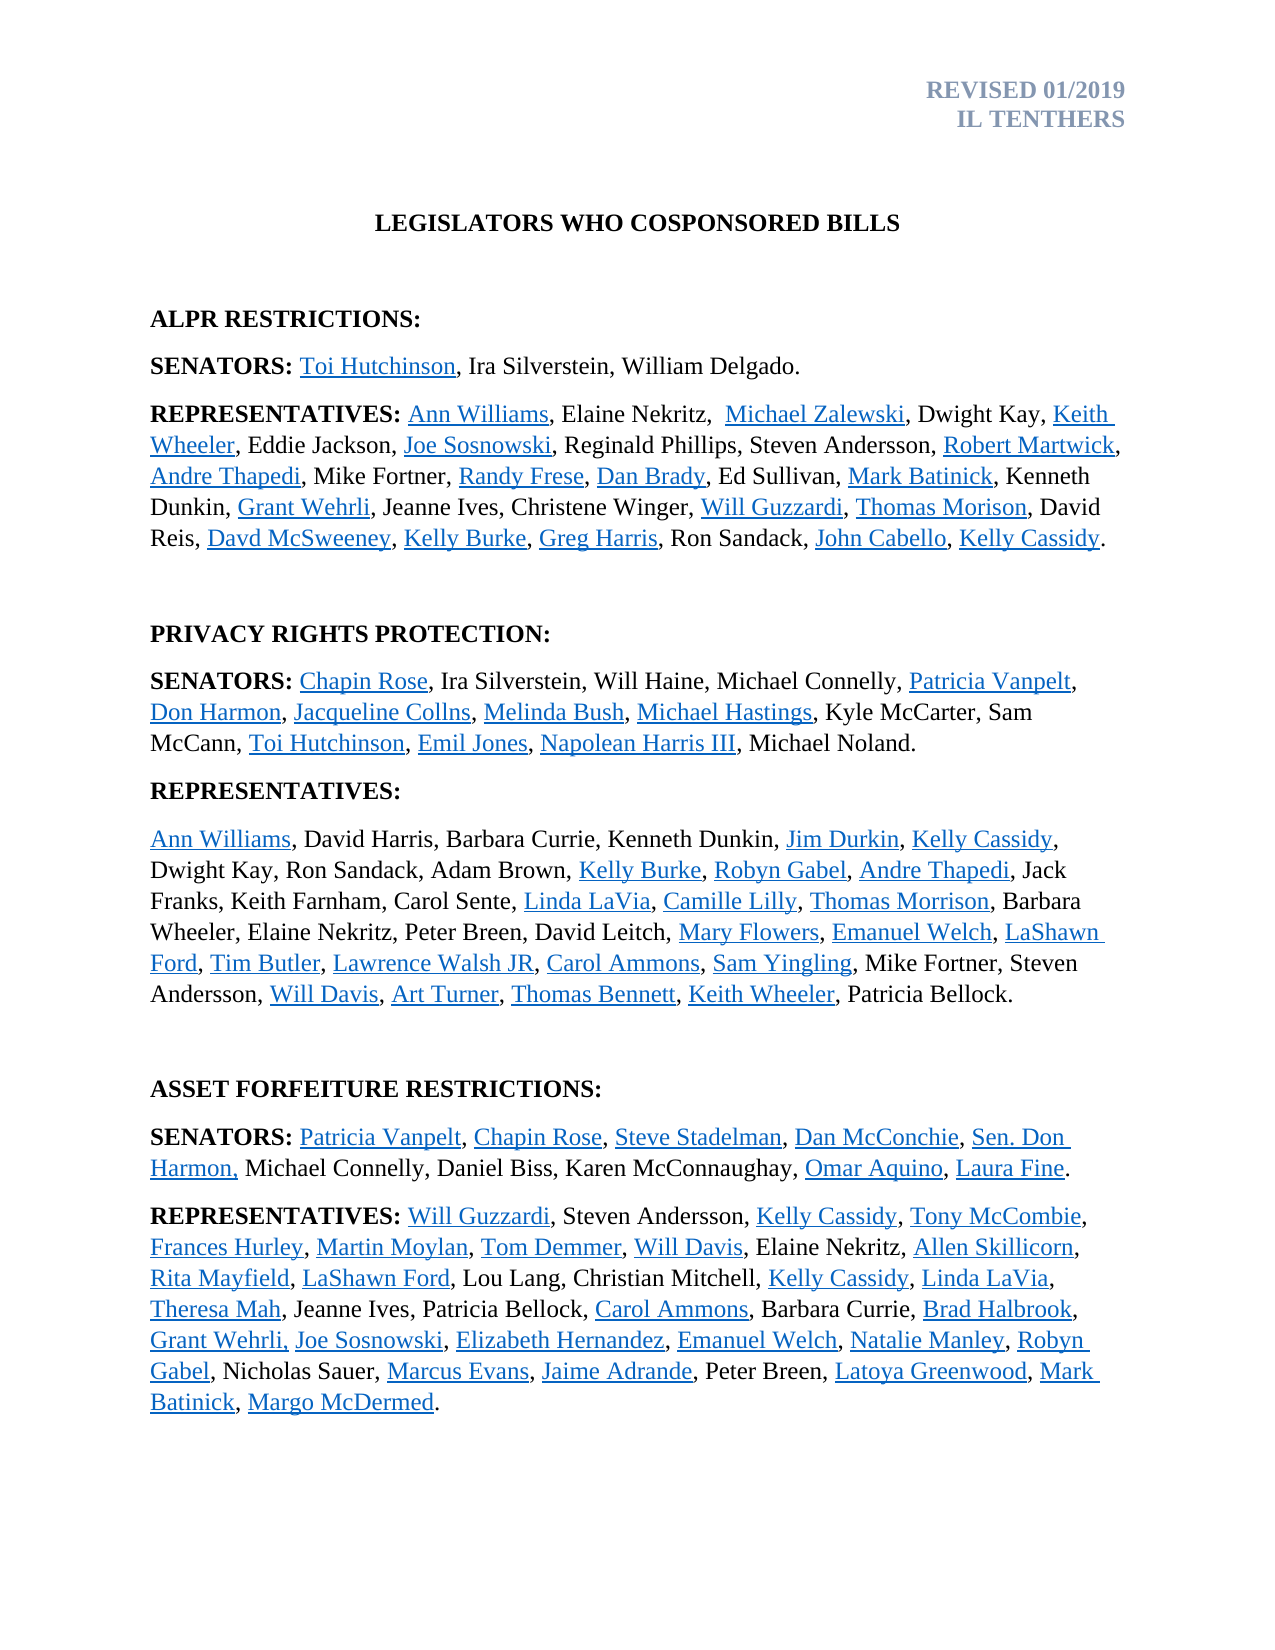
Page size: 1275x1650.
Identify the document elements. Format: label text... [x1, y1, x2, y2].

text PRIVACY RIGHTS PROTECTION: [150, 619, 1125, 647]
text SENATORS: Patricia Vanpelt, Chapin Rose, Steve Stadelman, Dan McConchie, Sen. Don Harmon, Michael Connelly, Daniel Biss, Karen McConnaughay, Omar Aquino, Laura Fine. [150, 1122, 1125, 1182]
text SENATORS: Toi Hutchinson, Ira Silverstein, William Delgado. [150, 351, 1125, 380]
text ALPR RESTRICTIONS: [150, 304, 1125, 332]
text SENATORS: Chapin Rose, Ira Silverstein, Will Haine, Michael Connelly, Patricia Vanpelt, Don Harmon, Jacqueline Collns, Melinda Bush, Michael Hastings, Kyle McCarter, Sam McCann, Toi Hutchinson, Emil Jones, Napolean Harris III, Michael Noland. [150, 666, 1125, 757]
text ASSET FORFEITURE RESTRICTIONS: [150, 1074, 1125, 1103]
text REPRESENTATIVES: Ann Williams, Elaine Nekritz, Michael Zalewski, Dwight Kay, Keith Wheeler, Eddie Jackson, Joe Sosnowski, Reginald Phillips, Steven Andersson, Robert Martwick, Andre Thapedi, Mike Fortner, Randy Frese, Dan Brady, Ed Sullivan, Mark Batinick, Kenneth Dunkin, Grant Wehrli, Jeanne Ives, Christene Winger, Will Guzzardi, Thomas Morison, David Reis, Davd McSweeney, Kelly Burke, Greg Harris, Ron Sandack, John Cabello, Kelly Cassidy. [150, 399, 1125, 552]
text REPRESENTATIVES: [150, 776, 1125, 805]
text REPRESENTATIVES: Will Guzzardi, Steven Andersson, Kelly Cassidy, Tony McCombie, Frances Hurley, Martin Moylan, Tom Demmer, Will Davis, Elaine Nekritz, Allen Skillicorn, Rita Mayfield, LaShawn Ford, Lou Lang, Christian Mitchell, Kelly Cassidy, Linda LaVia, Theresa Mah, Jeanne Ives, Patricia Bellock, Carol Ammons, Barbara Currie, Brad Halbrook, Grant Wehrli, Joe Sosnowski, Elizabeth Hernandez, Emanuel Welch, Natalie Manley, Robyn Gabel, Nicholas Sauer, Marcus Evans, Jaime Adrande, Peter Breen, Latoya Greenwood, Mark Batinick, Margo McDermed. [150, 1201, 1125, 1416]
text Ann Williams, David Harris, Barbara Currie, Kenneth Dunkin, Jim Durkin, Kelly Cassidy, Dwight Kay, Ron Sandack, Adam Brown, Kelly Burke, Robyn Gabel, Andre Thapedi, Jack Franks, Keith Farnham, Carol Sente, Linda LaVia, Camille Lilly, Thomas Morrison, Barbara Wheeler, Elaine Nekritz, Peter Breen, David Leitch, Mary Flowers, Emanuel Welch, LaShawn Ford, Tim Butler, Lawrence Walsh JR, Carol Ammons, Sam Yingling, Mike Fortner, Steven Andersson, Will Davis, Art Turner, Thomas Bennett, Keith Wheeler, Patricia Bellock. [150, 824, 1125, 1008]
text LEGISLATORS WHO COSPONSORED BILLS [150, 208, 1125, 237]
